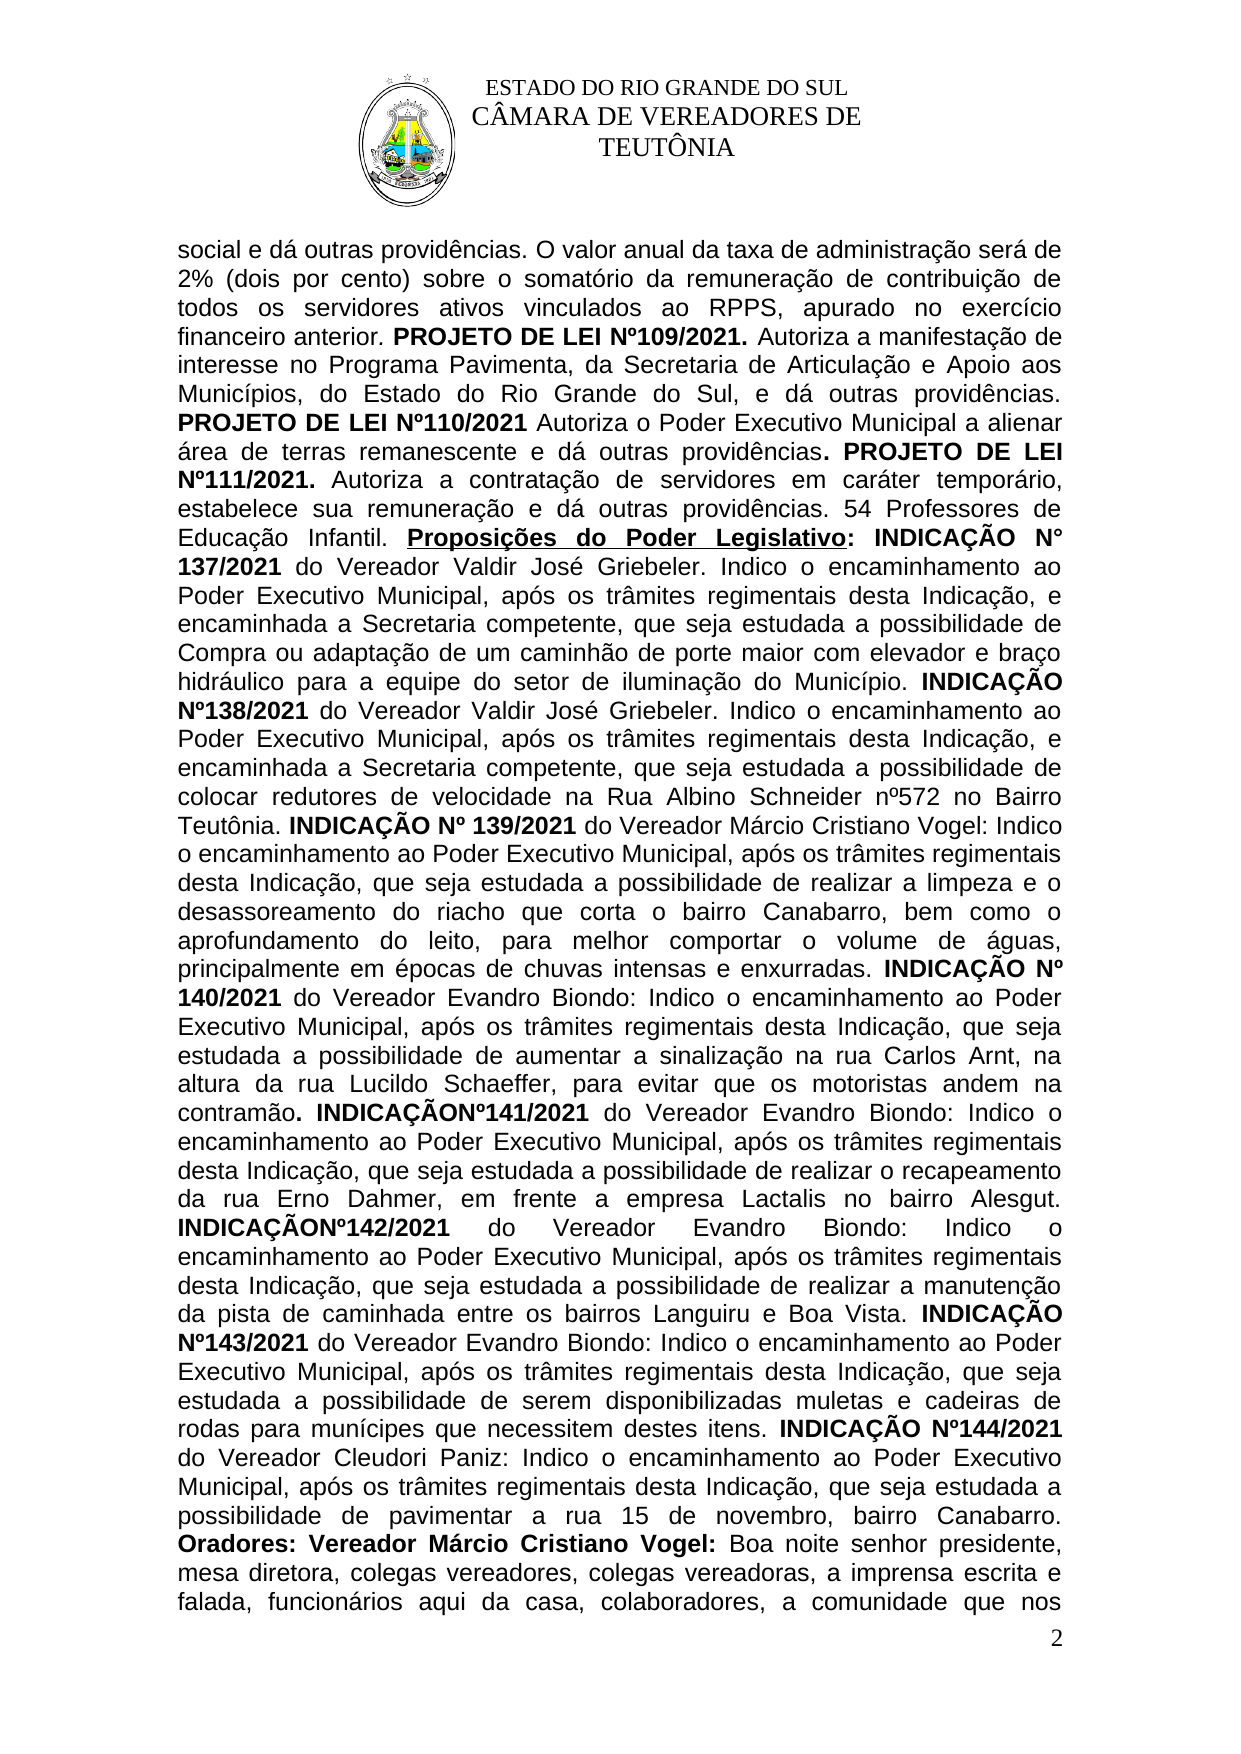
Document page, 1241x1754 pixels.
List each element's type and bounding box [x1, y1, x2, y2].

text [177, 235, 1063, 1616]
picture [358, 73, 456, 207]
